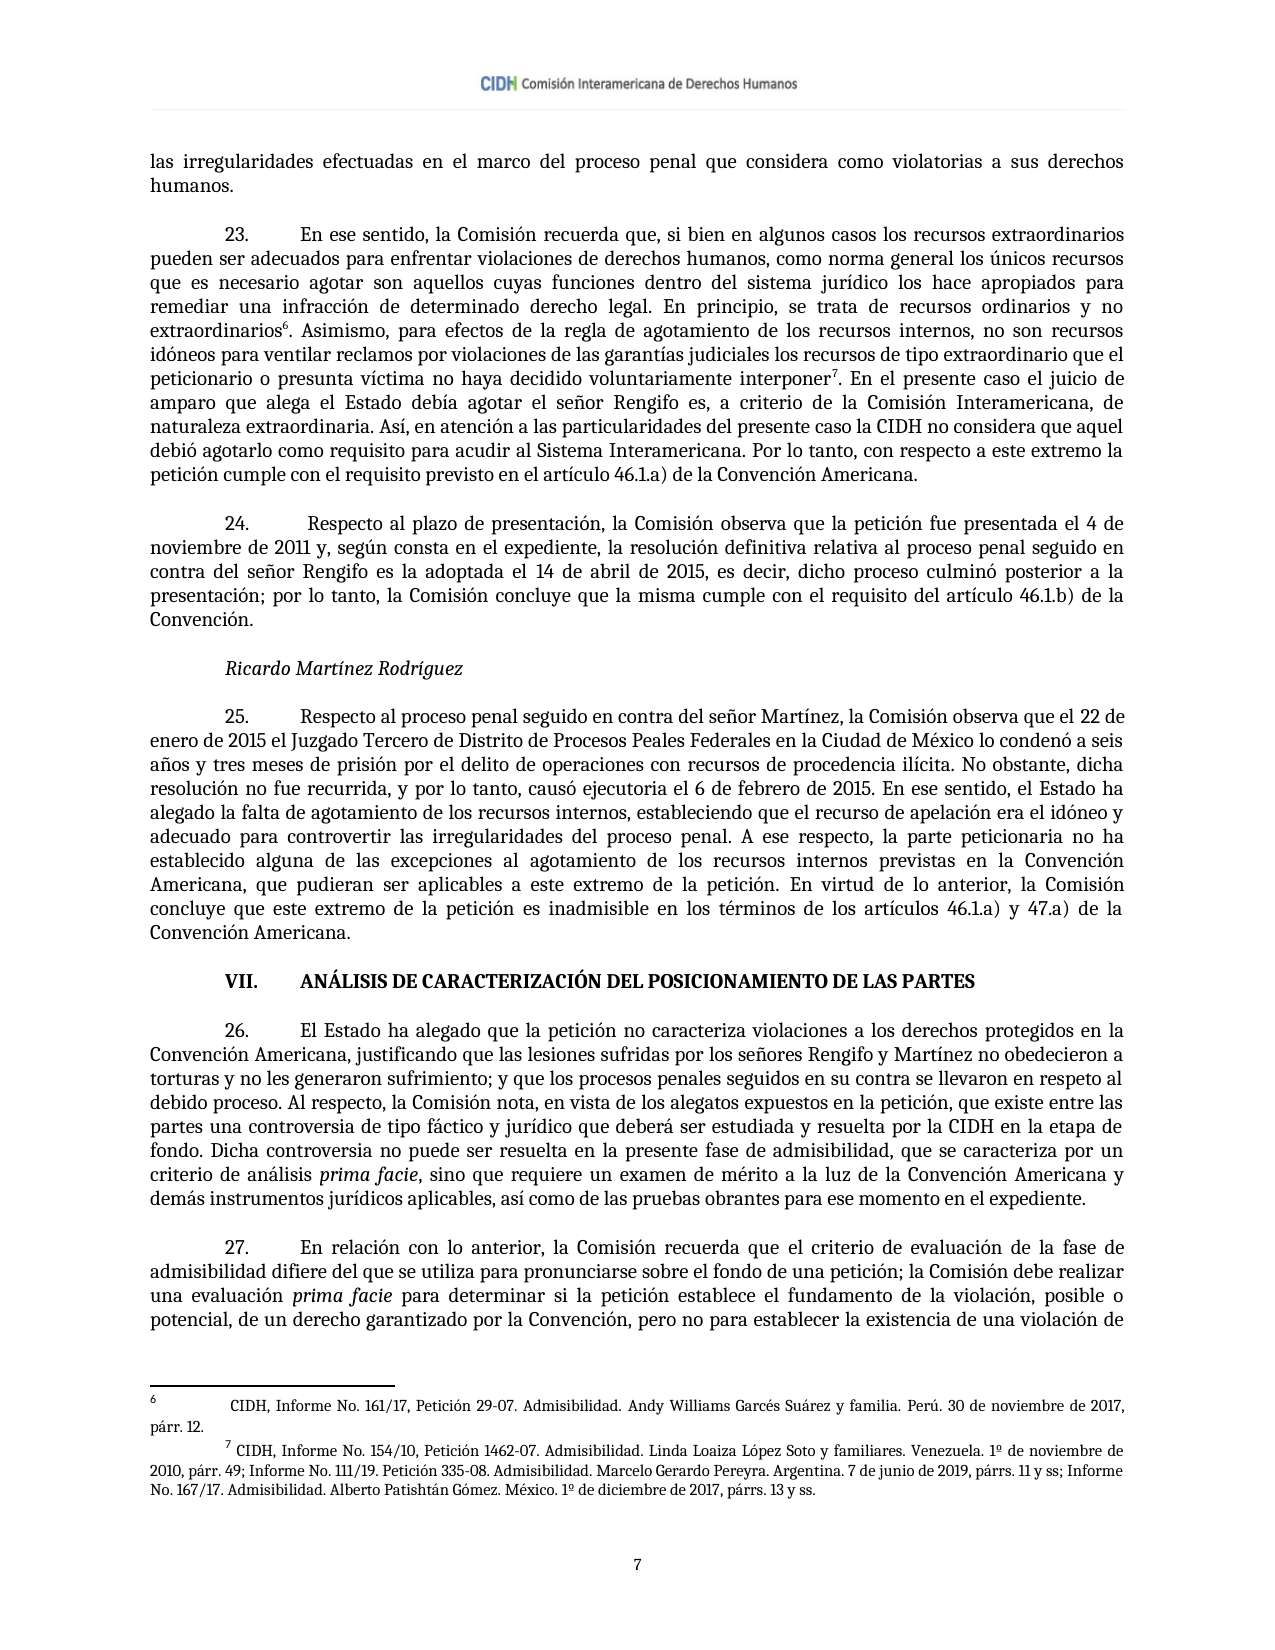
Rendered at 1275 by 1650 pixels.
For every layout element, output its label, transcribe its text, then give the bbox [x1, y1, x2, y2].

list Respecto al plazo de presentación, la Comisión observa que la petición fue presentada el 4 de noviembre de 2011 y, según consta en el expediente, la resolución definitiva relativa al proceso penal seguido en contra del señor Rengifo es la adoptada el 14 de abril de 2015, es decir, dicho proceso culminó posterior a la presentación; por lo tanto, la Comisión concluye que la misma cumple con el requisito del artículo 46.1.b) de la Convención. [150, 511, 1125, 631]
list El Estado ha alegado que la petición no caracteriza violaciones a los derechos protegidos en la Convención Americana, justificando que las lesiones sufridas por los señores Rengifo y Martínez no obedecieron a torturas y no les generaron sufrimiento; y que los procesos penales seguidos en su contra se llevaron en respeto al debido proceso. Al respecto, la Comisión nota, en vista de los alegatos expuestos en la petición, que existe entre las partes una controversia de tipo fáctico y jurídico que deberá ser estudiada y resuelta por la CIDH en la etapa de fondo. Dicha controversia no puede ser resuelta en la presente fase de admisibilidad, que se caracteriza por un criterio de análisis prima facie, sino que requiere un examen de mérito a la luz de la Convención Americana y demás instrumentos jurídicos aplicables, así como de las pruebas obrantes para ese momento en el expediente. [150, 1019, 1125, 1210]
list Ricardo Martínez Rodríguez [225, 656, 1125, 680]
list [150, 1235, 1125, 1331]
list En ese sentido, la Comisión recuerda que, si bien en algunos casos los recursos extraordinarios pueden ser adecuados para enfrentar violaciones de derechos humanos, como norma general los únicos recursos que es necesario agotar son aquellos cuyas funciones dentro del sistema jurídico los hace apropiados para remediar una infracción de determinado derecho legal. En principio, se trata de recursos ordinarios y no extraordinarios. Asimismo, para efectos de la regla de agotamiento de los recursos internos, no son recursos idóneos para ventilar reclamos por violaciones de las garantías judiciales los recursos de tipo extraordinario que el peticionario o presunta víctima no haya decidido voluntariamente interponer. En el presente caso el juicio de amparo que alega el Estado debía agotar el señor Rengifo es, a criterio de la Comisión Interamericana, de naturaleza extraordinaria. Así, en atención a las particularidades del presente caso la CIDH no considera que aquel debió agotarlo como requisito para acudir al Sistema Interamericana. Por lo tanto, con respecto a este extremo la petición cumple con el requisito previsto en el artículo 46.1.a) de la Convención Americana. [150, 223, 1125, 486]
list VII. ANÁLISIS DE CARACTERIZACIÓN DEL POSICIONAMIENTO DE LAS PARTES [225, 970, 1125, 994]
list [150, 150, 1125, 198]
picture [475, 75, 800, 93]
list Respecto al proceso penal seguido en contra del señor Martínez, la Comisión observa que el 22 de enero de 2015 el Juzgado Tercero de Distrito de Procesos Peales Federales en la Ciudad de México lo condenó a seis años y tres meses de prisión por el delito de operaciones con recursos de procedencia ilícita. No obstante, dicha resolución no fue recurrida, y por lo tanto, causó ejecutoria el 6 de febrero de 2015. En ese sentido, el Estado ha alegado la falta de agotamiento de los recursos internos, estableciendo que el recurso de apelación era el idóneo y adecuado para controvertir las irregularidades del proceso penal. A ese respecto, la parte peticionaria no ha establecido alguna de las excepciones al agotamiento de los recursos internos previstas en la Convención Americana, que pudieran ser aplicables a este extremo de la petición. En virtud de lo anterior, la Comisión concluye que este extremo de la petición es inadmisible en los términos de los artículos 46.1.a) y 47.a) de la Convención Americana. [150, 705, 1125, 945]
